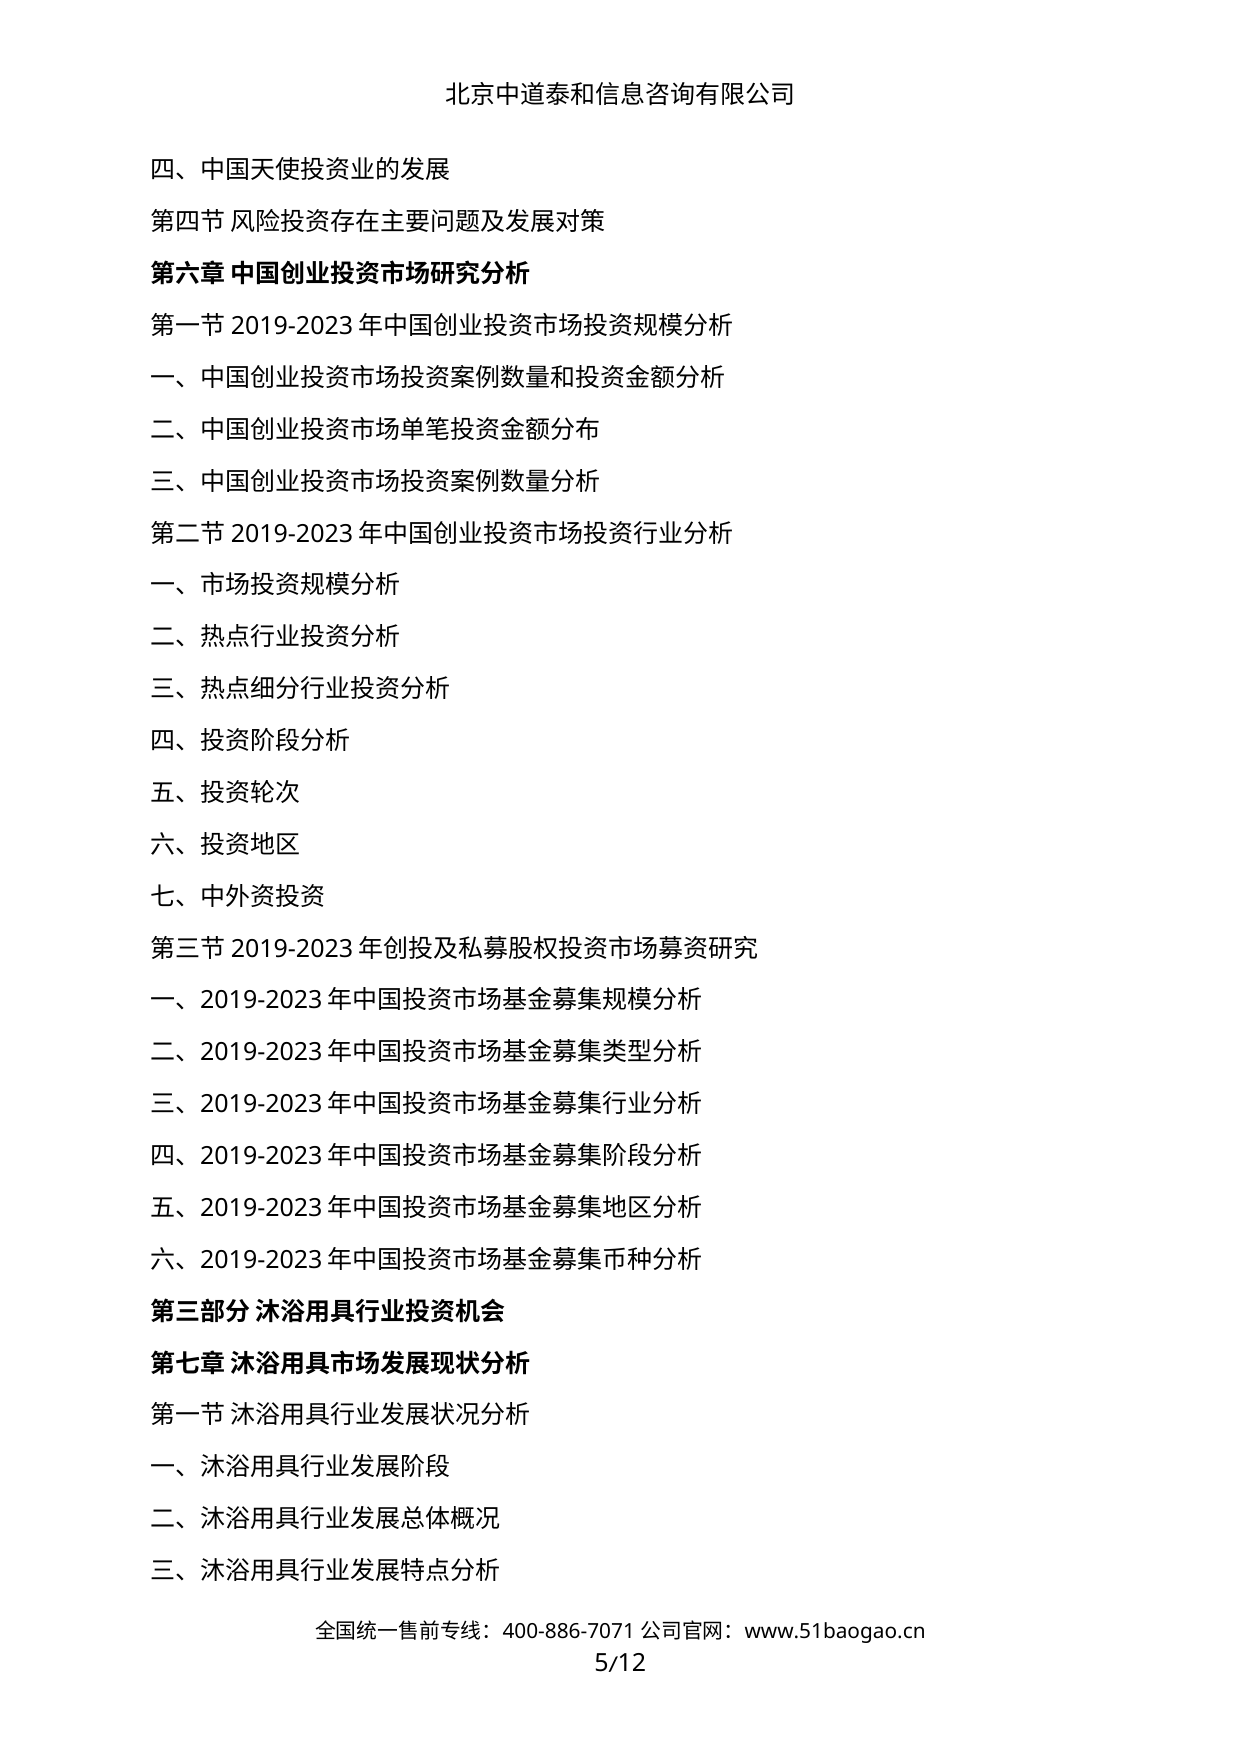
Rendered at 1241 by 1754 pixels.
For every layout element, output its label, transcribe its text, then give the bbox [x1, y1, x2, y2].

text 二、热点行业投资分析 [150, 617, 1090, 653]
text 第四节 风险投资存在主要问题及发展对策 [150, 202, 1090, 238]
text 六、2019-2023年中国投资市场基金募集币种分析 [150, 1239, 1090, 1276]
text 二、沐浴用具行业发展总体概况 [150, 1499, 1090, 1535]
text 一、2019-2023年中国投资市场基金募集规模分析 [150, 980, 1090, 1016]
text 三、中国创业投资市场投资案例数量分析 [150, 461, 1090, 497]
text 第二节 2019-2023年中国创业投资市场投资行业分析 [150, 513, 1090, 549]
text 第一节 沐浴用具行业发展状况分析 [150, 1395, 1090, 1431]
text 一、市场投资规模分析 [150, 565, 1090, 601]
text 第三部分 沐浴用具行业投资机会 [150, 1291, 1090, 1327]
text 七、中外资投资 [150, 876, 1090, 912]
text 二、中国创业投资市场单笔投资金额分布 [150, 409, 1090, 446]
text 一、中国创业投资市场投资案例数量和投资金额分析 [150, 357, 1090, 394]
text 四、中国天使投资业的发展 [150, 150, 1090, 186]
text 六、投资地区 [150, 824, 1090, 861]
text 三、2019-2023年中国投资市场基金募集行业分析 [150, 1084, 1090, 1120]
text 五、2019-2023年中国投资市场基金募集地区分析 [150, 1187, 1090, 1224]
text 三、热点细分行业投资分析 [150, 669, 1090, 705]
text 四、2019-2023年中国投资市场基金募集阶段分析 [150, 1136, 1090, 1172]
text 第六章 中国创业投资市场研究分析 [150, 254, 1090, 290]
text 第七章 沐浴用具市场发展现状分析 [150, 1343, 1090, 1379]
text 一、沐浴用具行业发展阶段 [150, 1447, 1090, 1483]
text 四、投资阶段分析 [150, 721, 1090, 757]
text 五、投资轮次 [150, 772, 1090, 809]
text 第三节 2019-2023年创投及私募股权投资市场募资研究 [150, 928, 1090, 964]
text 二、2019-2023年中国投资市场基金募集类型分析 [150, 1032, 1090, 1068]
text 第一节 2019-2023年中国创业投资市场投资规模分析 [150, 306, 1090, 342]
text 三、沐浴用具行业发展特点分析 [150, 1551, 1090, 1587]
